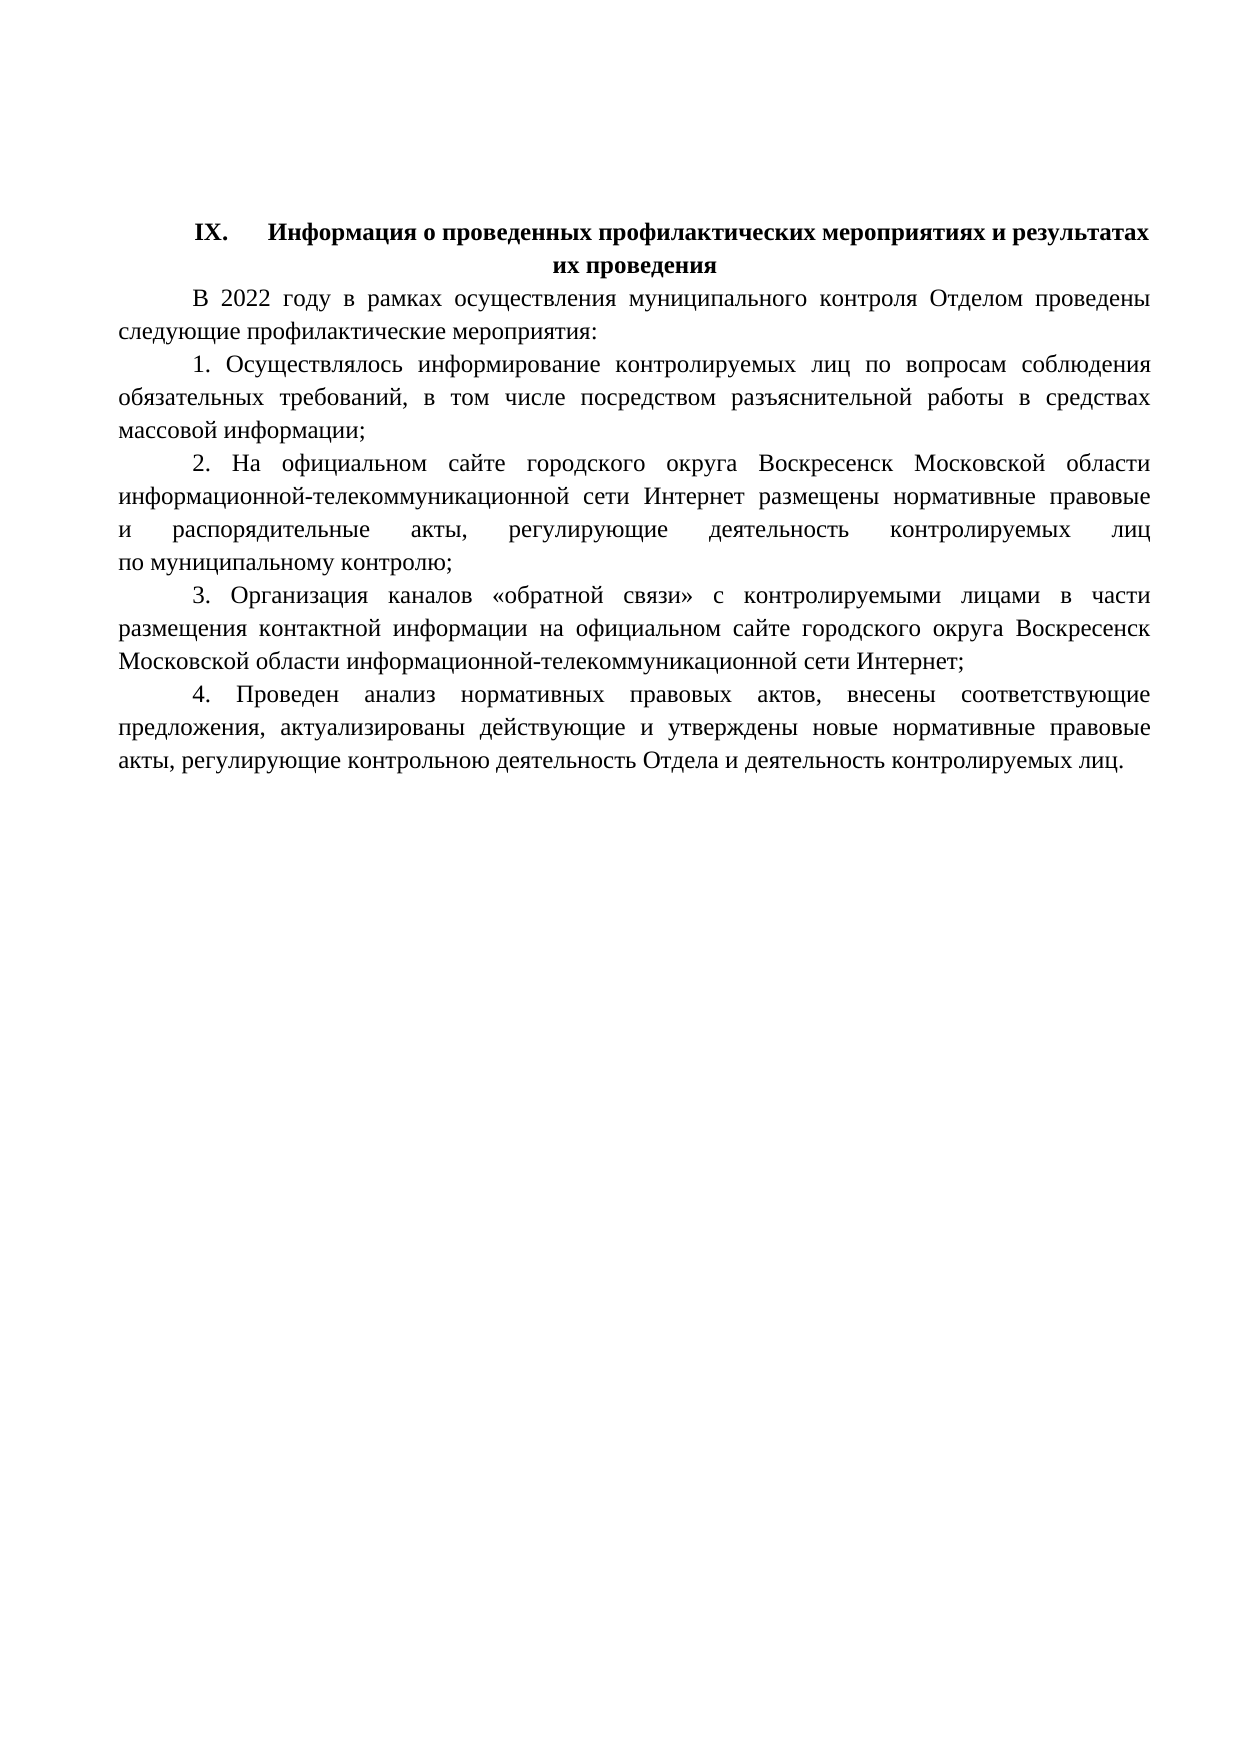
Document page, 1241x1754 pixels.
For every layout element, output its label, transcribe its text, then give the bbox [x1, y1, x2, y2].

text 2. На официальном сайте городского округа Воскресенск Московской области информационной-телекоммуникационной сети Интернет размещены нормативные правовые и распорядительные акты, регулирующие деятельность контролируемых лиц по муниципальному контролю; [118, 448, 1152, 576]
text IX. Информация о проведенных профилактических мероприятиях и результатах их проведения [118, 217, 1152, 279]
text 3. Организация каналов «обратной связи» с контролируемыми лицами в части размещения контактной информации на официальном сайте городского округа Воскресенск Московской области информационной-телекоммуникационной сети Интернет; [118, 580, 1152, 675]
text В 2022 году в рамках осуществления муниципального контроля Отделом проведены следующие профилактические мероприятия: [118, 283, 1152, 345]
text 4. Проведен анализ нормативных правовых актов, внесены соответствующие предложения, актуализированы действующие и утверждены новые нормативные правовые акты, регулирующие контрольною деятельность Отдела и деятельность контролируемых лиц. [118, 679, 1152, 774]
text 1. Осуществлялось информирование контролируемых лиц по вопросам соблюдения обязательных требований, в том числе посредством разъяснительной работы в средствах массовой информации; [118, 349, 1152, 444]
